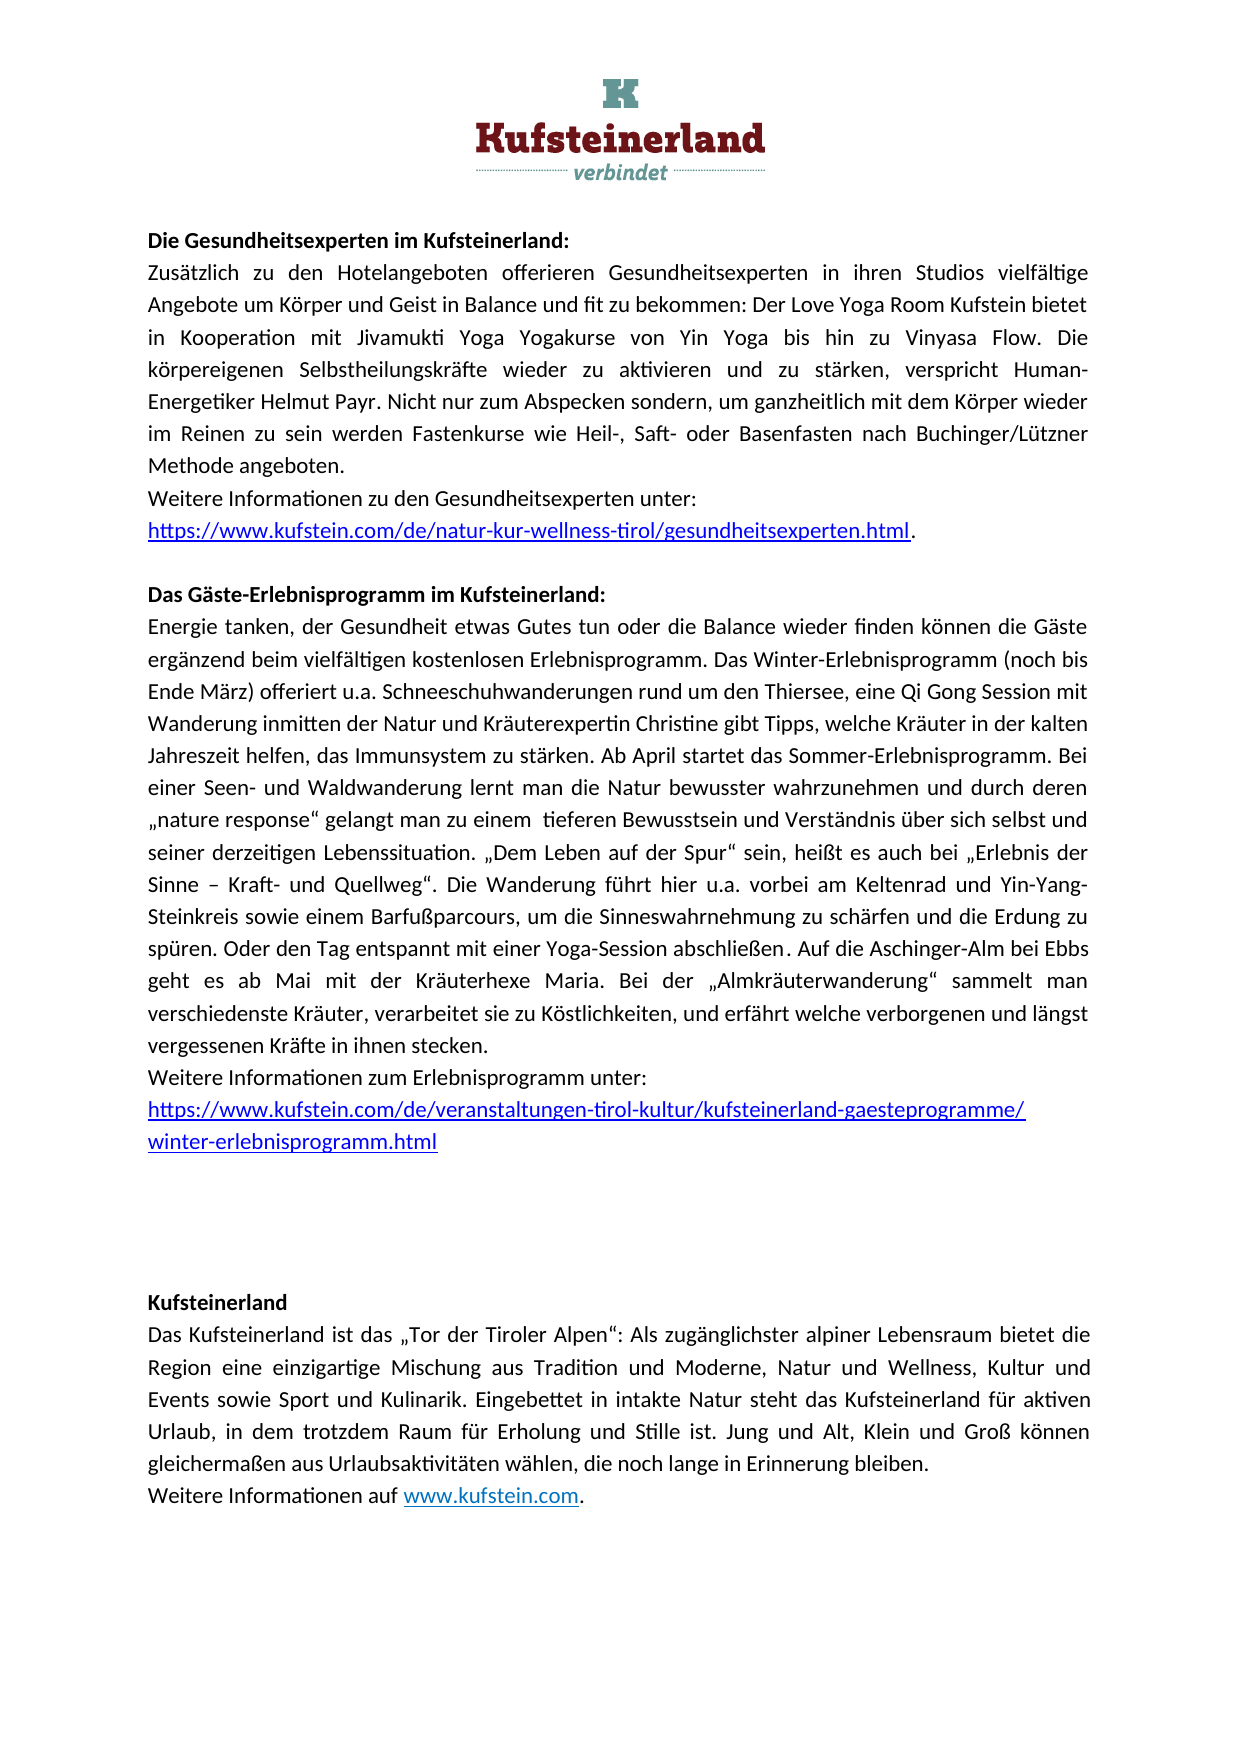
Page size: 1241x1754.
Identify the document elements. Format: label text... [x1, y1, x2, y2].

text Weitere Informationen zu den Gesundheitsexperten unter: [148, 484, 1090, 512]
text Weitere Informationen zum Erlebnisprogramm unter: [148, 1063, 1090, 1091]
text Zusätzlich zu den Hotelangeboten offerieren Gesundheitsexperten in ihren Studios vielfältige Angebote um Körper und Geist in Balance und fit zu bekommen: Der Love Yoga Room Kufstein bietet in Kooperation mit Jivamukti Yoga Yogakurse von Yin Yoga bis hin zu Vinyasa Flow. Die körpereigenen Selbstheilungskräfte wieder zu aktivieren und zu stärken, verspricht Human-Energetiker Helmut Payr. Nicht nur zum Abspecken sondern, um ganzheitlich mit dem Körper wieder im Reinen zu sein werden Fastenkurse wie Heil-, Saft- oder Basenfasten nach Buchinger/Lützner Methode angeboten. [148, 258, 1090, 479]
text Das Gäste-Erlebnisprogramm im Kufsteinerland: [148, 580, 1090, 608]
text Das Kufsteinerland ist das „Tor der Tiroler Alpen“: Als zugänglichster alpiner Lebensraum bietet die Region eine einzigartige Mischung aus Tradition und Moderne, Natur und Wellness, Kultur und Events sowie Sport und Kulinarik. Eingebettet in intakte Natur steht das Kufsteinerland für aktiven Urlaub, in dem trotzdem Raum für Erholung und Stille ist. Jung und Alt, Klein und Groß können gleichermaßen aus Urlaubsaktivitäten wählen, die noch lange in Erinnerung bleiben. [148, 1321, 1093, 1477]
text https://www.kufstein.com/de/natur-kur-wellness-tirol/gesundheitsexperten.html. [148, 516, 1090, 544]
picture [463, 73, 777, 194]
text Kufsteinerland [148, 1288, 1093, 1316]
text Energie tanken, der Gesundheit etwas Gutes tun oder die Balance wieder finden können die Gäste ergänzend beim vielfältigen kostenlosen Erlebnisprogramm. Das Winter-Erlebnisprogramm (noch bis Ende März) offeriert u.a. Schneeschuhwanderungen rund um den Thiersee, eine Qi Gong Session mit Wanderung inmitten der Natur und Kräuterexpertin Christine gibt Tipps, welche Kräuter in der kalten Jahreszeit helfen, das Immunsystem zu stärken. Ab April startet das Sommer-Erlebnisprogramm. Bei einer Seen- und Waldwanderung lernt man die Natur bewusster wahrzunehmen und durch deren „nature response“ gelangt man zu einem tieferen Bewusstsein und Verständnis über sich selbst und seiner derzeitigen Lebenssituation. „Dem Leben auf der Spur“ sein, heißt es auch bei „Erlebnis der Sinne – Kraft- und Quellweg“. Die Wanderung führt hier u.a. vorbei am Keltenrad und Yin-Yang-Steinkreis sowie einem Barfußparcours, um die Sinneswahrnehmung zu schärfen und die Erdung zu spüren. Oder den Tag entspannt mit einer Yoga-Session abschließen. Auf die Aschinger-Alm bei Ebbs geht es ab Mai mit der Kräuterhexe Maria. Bei der „Almkräuterwanderung“ sammelt man verschiedenste Kräuter, verarbeitet sie zu Köstlichkeiten, und erfährt welche verborgenen und längst vergessenen Kräfte in ihnen stecken. [148, 612, 1090, 1059]
text Weitere Informationen auf www.kufstein.com. [148, 1482, 1093, 1509]
text https://www.kufstein.com/de/veranstaltungen-tirol-kultur/kufsteinerland-gaesteprogramme/winter-erlebnisprogramm.html [148, 1095, 1090, 1156]
text Die Gesundheitsexperten im Kufsteinerland: [148, 226, 1090, 254]
